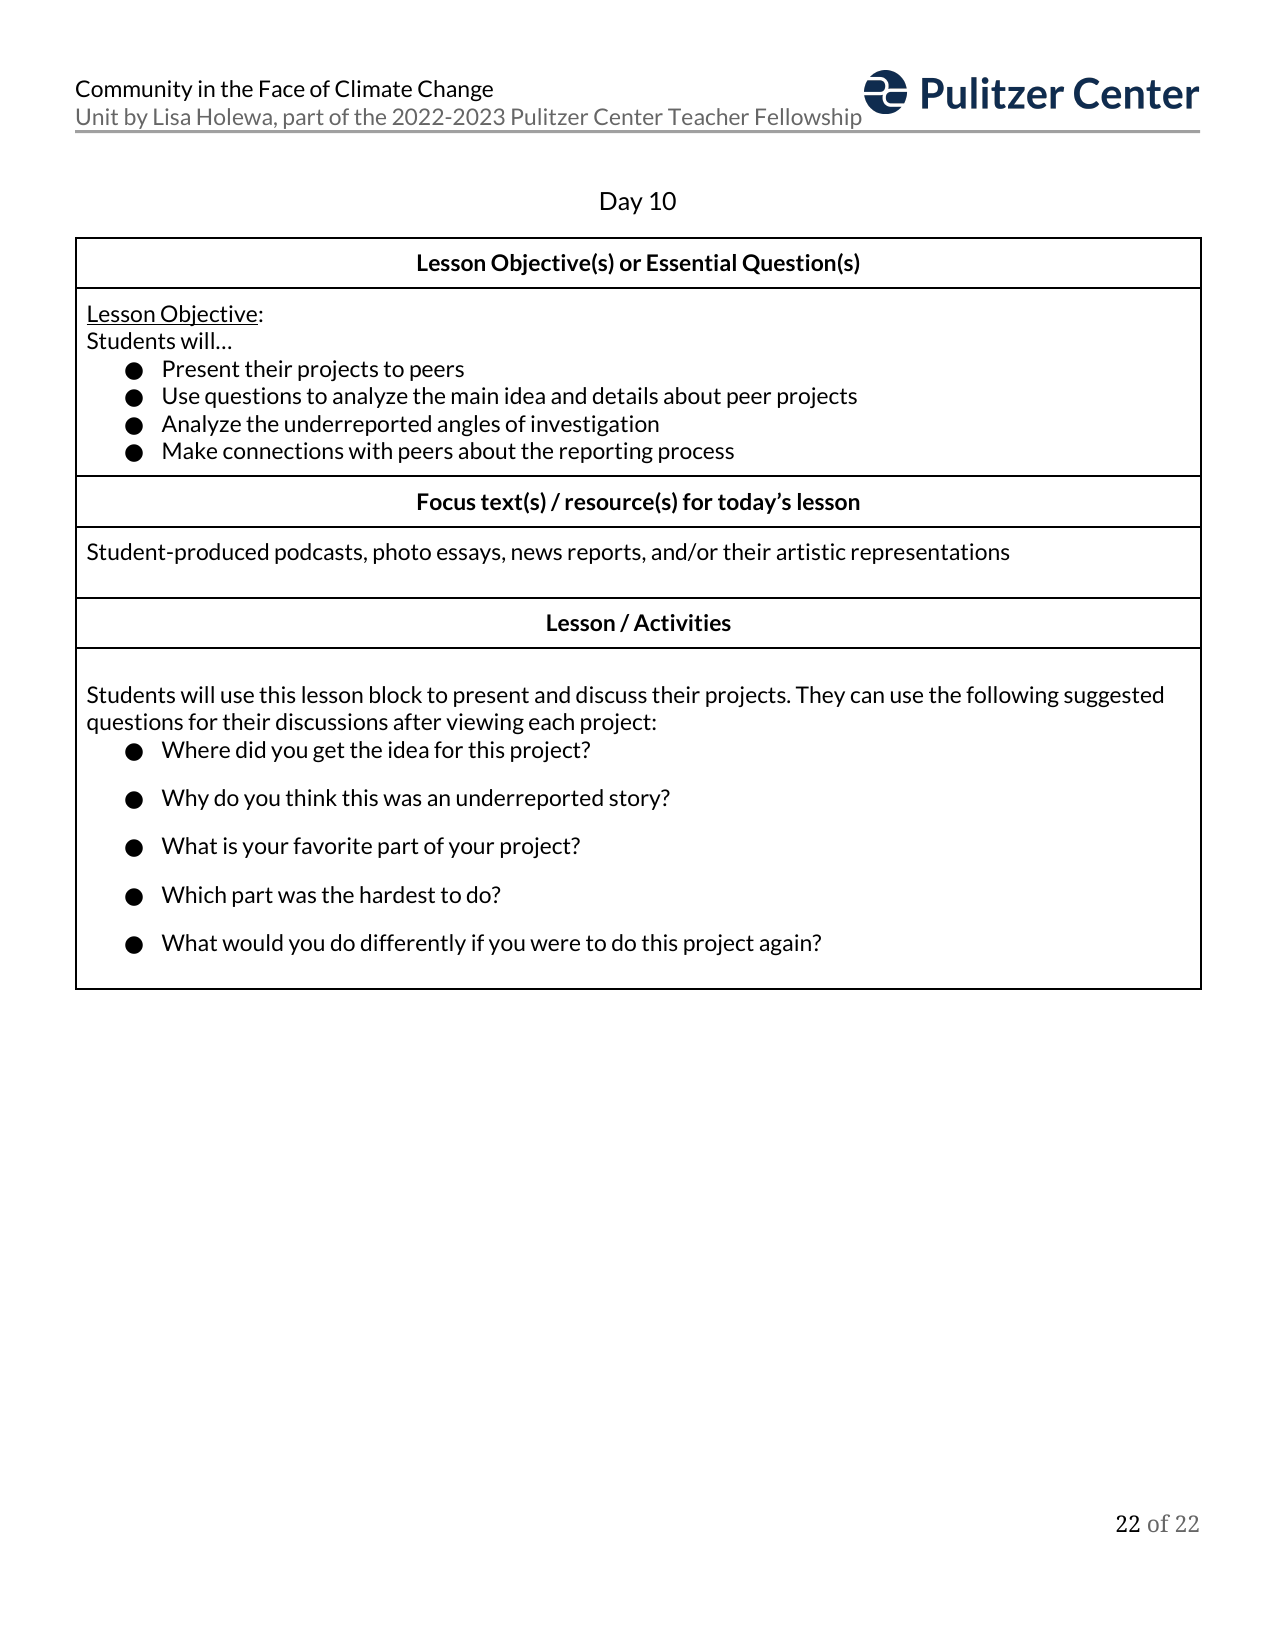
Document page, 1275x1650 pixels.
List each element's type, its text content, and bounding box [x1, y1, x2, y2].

text Day 10 [75, 186, 1200, 216]
table_cell Focus text(s) / resource(s) for today’s lesson [77, 477, 1200, 526]
table_cell Student-produced podcasts, photo essays, news reports, and/or their artistic representations [77, 528, 1200, 597]
table_header Lesson Objective(s) or Essential Question(s) [77, 239, 1200, 287]
picture [864, 70, 1200, 114]
table_cell Lesson / Activities [77, 599, 1200, 647]
table_cell Students will use this lesson block to present and discuss their projects. They can use the following suggested questions for their discussions after viewing each project: Where did you get the idea for this project? Why do you think this was an underreported story? What is your favorite part of your project? Which part was the hardest to do? What would you do differently if you were to do this project again? [77, 649, 1200, 988]
table_cell Lesson Objective: Students will… Present their projects to peers Use questions to analyze the main idea and details about peer projects Analyze the underreported angles of investigation Make connections with peers about the reporting process [77, 289, 1200, 475]
